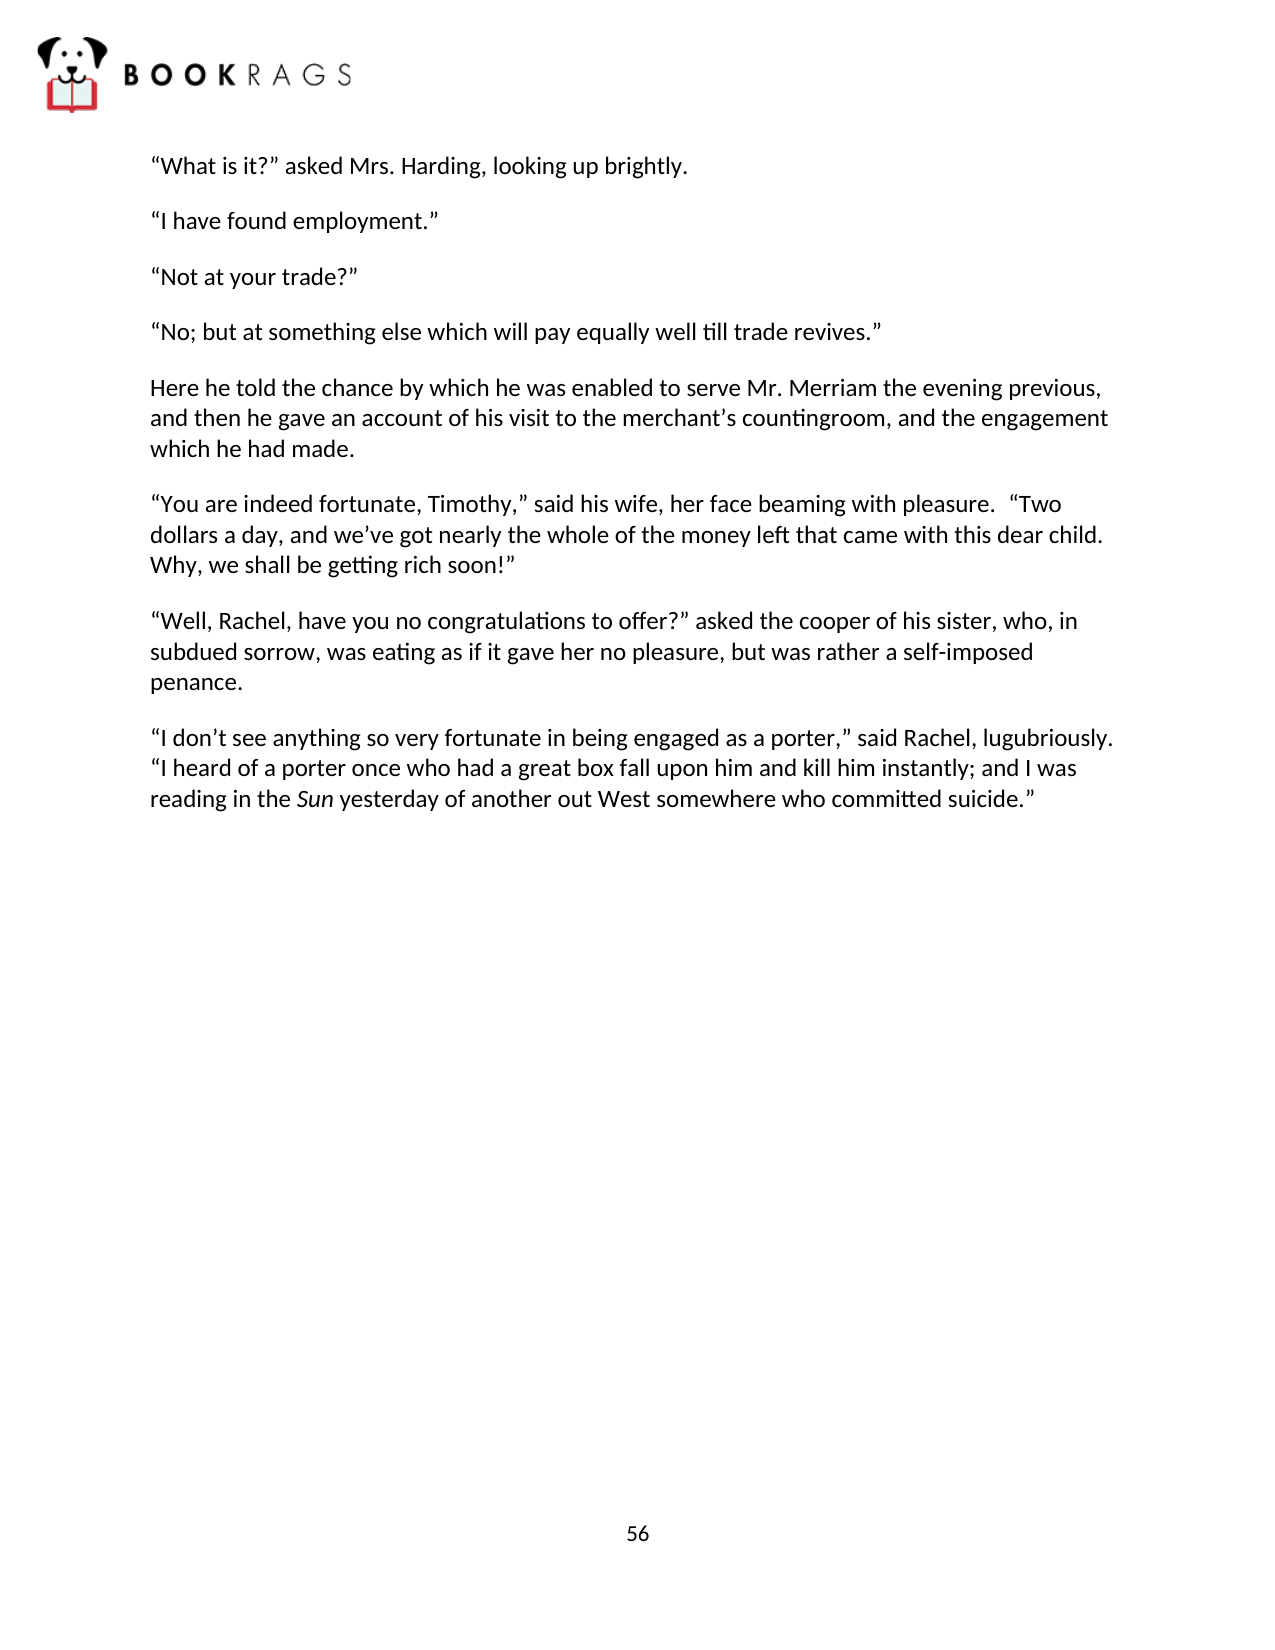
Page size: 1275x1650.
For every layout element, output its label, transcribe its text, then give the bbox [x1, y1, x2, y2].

text “Not at your trade?” [150, 261, 1125, 292]
text “I have found employment.” [150, 206, 1125, 236]
text “I don’t see anything so very fortunate in being engaged as a porter,” said Rachel, lugubriously. “I heard of a porter once who had a great box fall upon him and kill him instantly; and I was reading in the Sun yesterday of another out West somewhere who committed suicide.” [150, 722, 1125, 813]
picture [37, 37, 351, 113]
text “What is it?” asked Mrs. Harding, looking up brightly. [150, 150, 1125, 181]
text “Well, Rachel, have you no congratulations to offer?” asked the cooper of his sister, who, in subdued sorrow, was eating as if it gave her no pleasure, but was rather a self-imposed penance. [150, 605, 1125, 697]
text “You are indeed fortunate, Timothy,” said his wife, her face beaming with pleasure. “Two dollars a day, and we’ve got nearly the whole of the money left that came with this dear child. Why, we shall be getting rich soon!” [150, 489, 1125, 580]
text Here he told the chance by which he was enabled to serve Mr. Merriam the evening previous, and then he gave an account of his visit to the merchant’s countingroom, and the engagement which he had made. [150, 372, 1125, 464]
text “No; but at something else which will pay equally well till trade revives.” [150, 317, 1125, 347]
